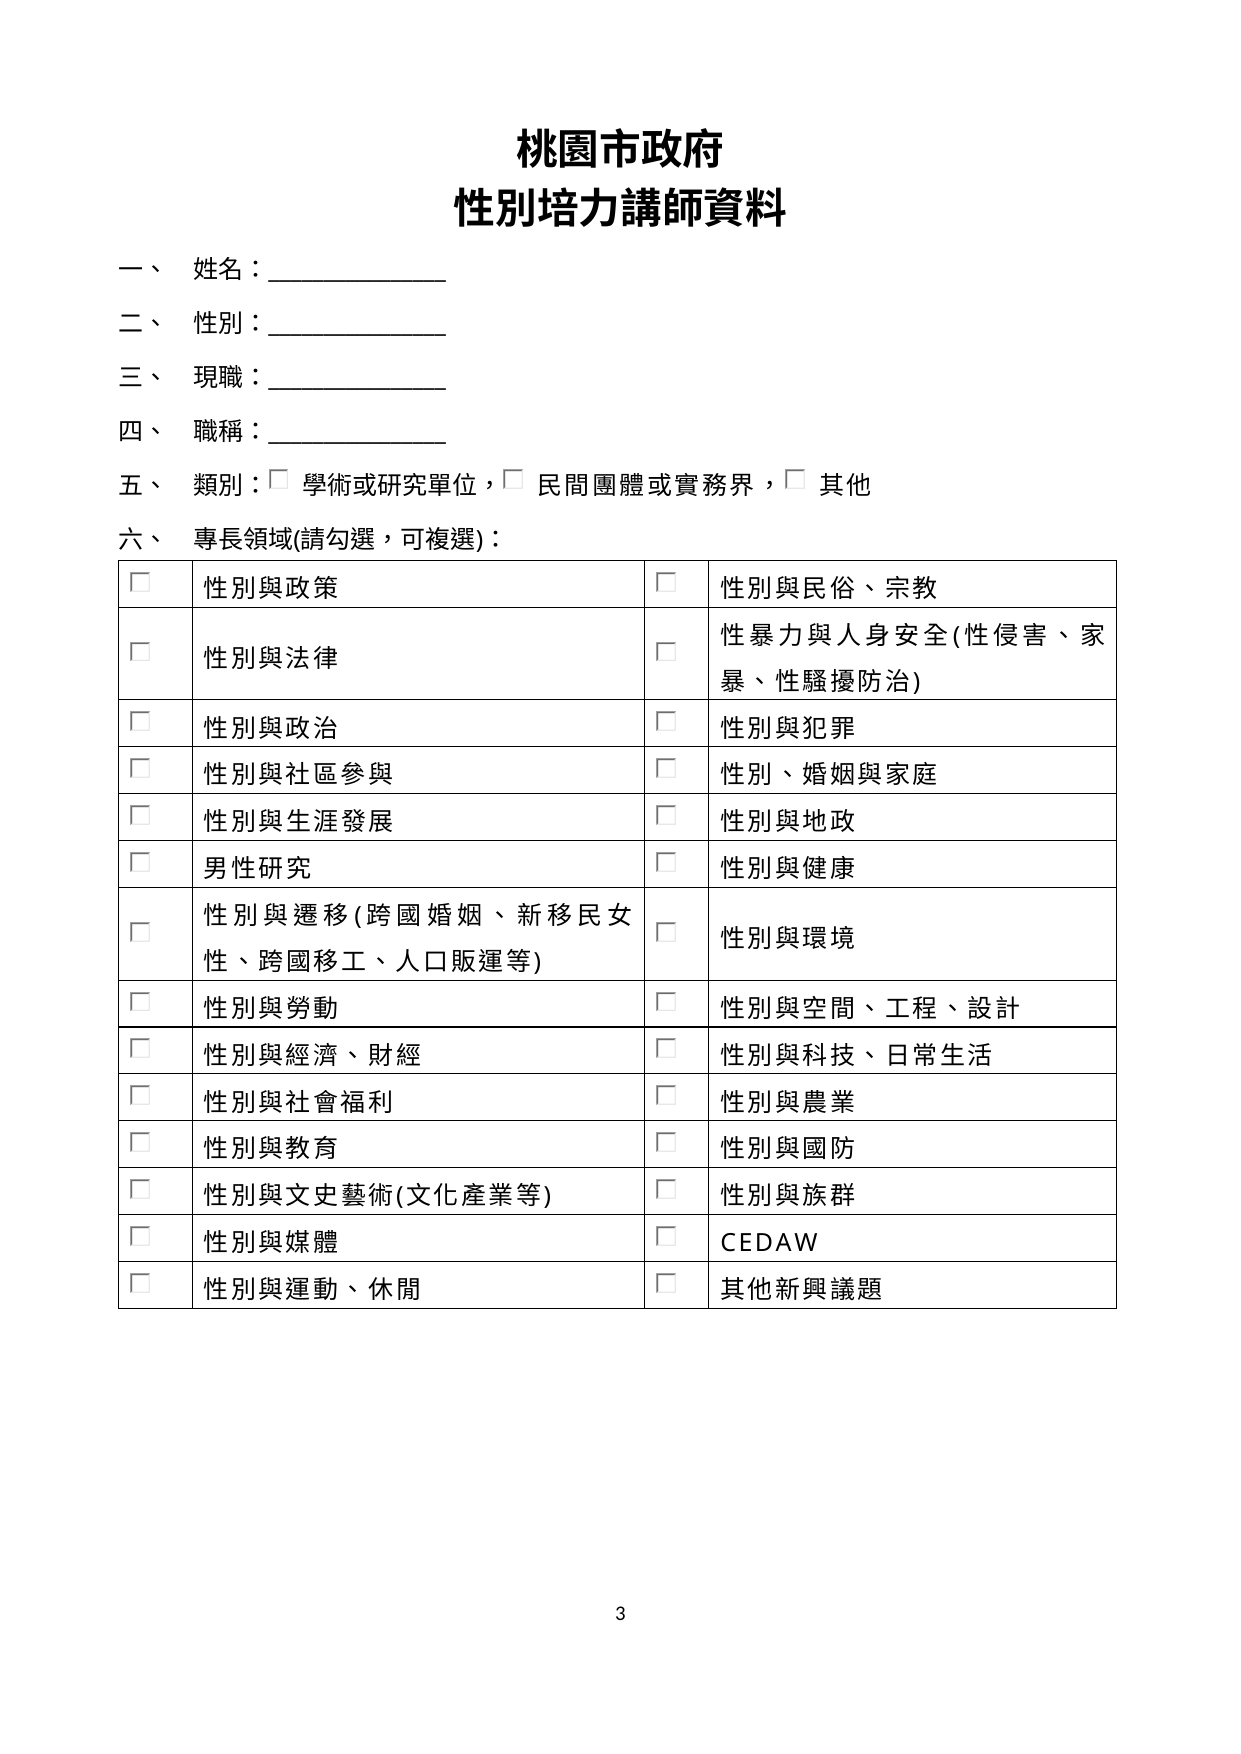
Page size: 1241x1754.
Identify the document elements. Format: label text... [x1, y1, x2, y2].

list 專長領域(請勾選，可複選)： [118, 506, 1122, 560]
list 性別：________________ [118, 289, 1122, 343]
table_cell [119, 747, 192, 793]
table_cell [119, 1168, 192, 1214]
table_cell 性別與地政 [709, 794, 1116, 840]
table_cell 性別與勞動 [193, 981, 644, 1026]
table_cell [119, 1215, 192, 1261]
table_cell 性別與政治 [193, 700, 644, 746]
text 桃園市政府 [118, 118, 1122, 176]
table_cell 性別與國防 [709, 1121, 1116, 1167]
table_cell 性別與族群 [709, 1168, 1116, 1214]
table_cell 性別與生涯發展 [193, 794, 644, 840]
table_cell [645, 1262, 708, 1308]
text 性別培力講師資料 [118, 176, 1122, 235]
table_cell [119, 1074, 192, 1120]
table_cell [645, 888, 708, 979]
table_cell 性別與犯罪 [709, 700, 1116, 746]
table_header 性別與政策 [193, 561, 644, 607]
table_cell [119, 981, 192, 1026]
table_cell [645, 1028, 708, 1073]
table_cell [645, 1215, 708, 1261]
table_cell [119, 1262, 192, 1308]
table_cell 性別與媒體 [193, 1215, 644, 1261]
list 類別：學術或研究單位，民間團體或實務界，其他 [118, 451, 1122, 506]
table_header 性別與民俗、宗教 [709, 561, 1116, 607]
table_cell [645, 608, 708, 699]
table_cell [119, 1028, 192, 1073]
table_cell 男性研究 [193, 841, 644, 887]
table_cell [119, 794, 192, 840]
table_cell [645, 747, 708, 793]
table_cell 性別與空間、工程、設計 [709, 981, 1116, 1026]
table_cell 性別與健康 [709, 841, 1116, 887]
table_cell [645, 794, 708, 840]
table_cell 性別與教育 [193, 1121, 644, 1167]
table_cell 其他新興議題 [709, 1262, 1116, 1308]
table_cell [119, 1121, 192, 1167]
table_cell 性別與環境 [709, 888, 1116, 979]
table_cell 性別與社區參與 [193, 747, 644, 793]
table_cell 性別與科技、日常生活 [709, 1028, 1116, 1073]
table_cell 性別與法律 [193, 608, 644, 699]
table_header [645, 561, 708, 607]
list 現職：________________ [118, 343, 1122, 397]
table_cell [119, 888, 192, 979]
table_cell 性別、婚姻與家庭 [709, 747, 1116, 793]
table_cell CEDAW [709, 1215, 1116, 1261]
table_cell [119, 700, 192, 746]
table_cell [645, 1074, 708, 1120]
list 姓名：________________ [118, 235, 1122, 289]
table_cell [645, 700, 708, 746]
table_cell [119, 608, 192, 699]
table_cell 性別與經濟、財經 [193, 1028, 644, 1073]
table_cell 性別與運動、休閒 [193, 1262, 644, 1308]
table_cell [645, 841, 708, 887]
table_cell 性別與社會福利 [193, 1074, 644, 1120]
table_cell [645, 1121, 708, 1167]
table_header [119, 561, 192, 607]
list 職稱：________________ [118, 397, 1122, 451]
table_cell 性別與農業 [709, 1074, 1116, 1120]
table_cell 性別與文史藝術(文化產業等) [193, 1168, 644, 1214]
table_cell 性暴力與人身安全(性侵害、家暴、性騷擾防治) [709, 608, 1116, 699]
table_cell [119, 841, 192, 887]
table_cell 性別與遷移(跨國婚姻、新移民女性、跨國移工、人口販運等) [193, 888, 644, 979]
table_cell [645, 981, 708, 1026]
table_cell [645, 1168, 708, 1214]
